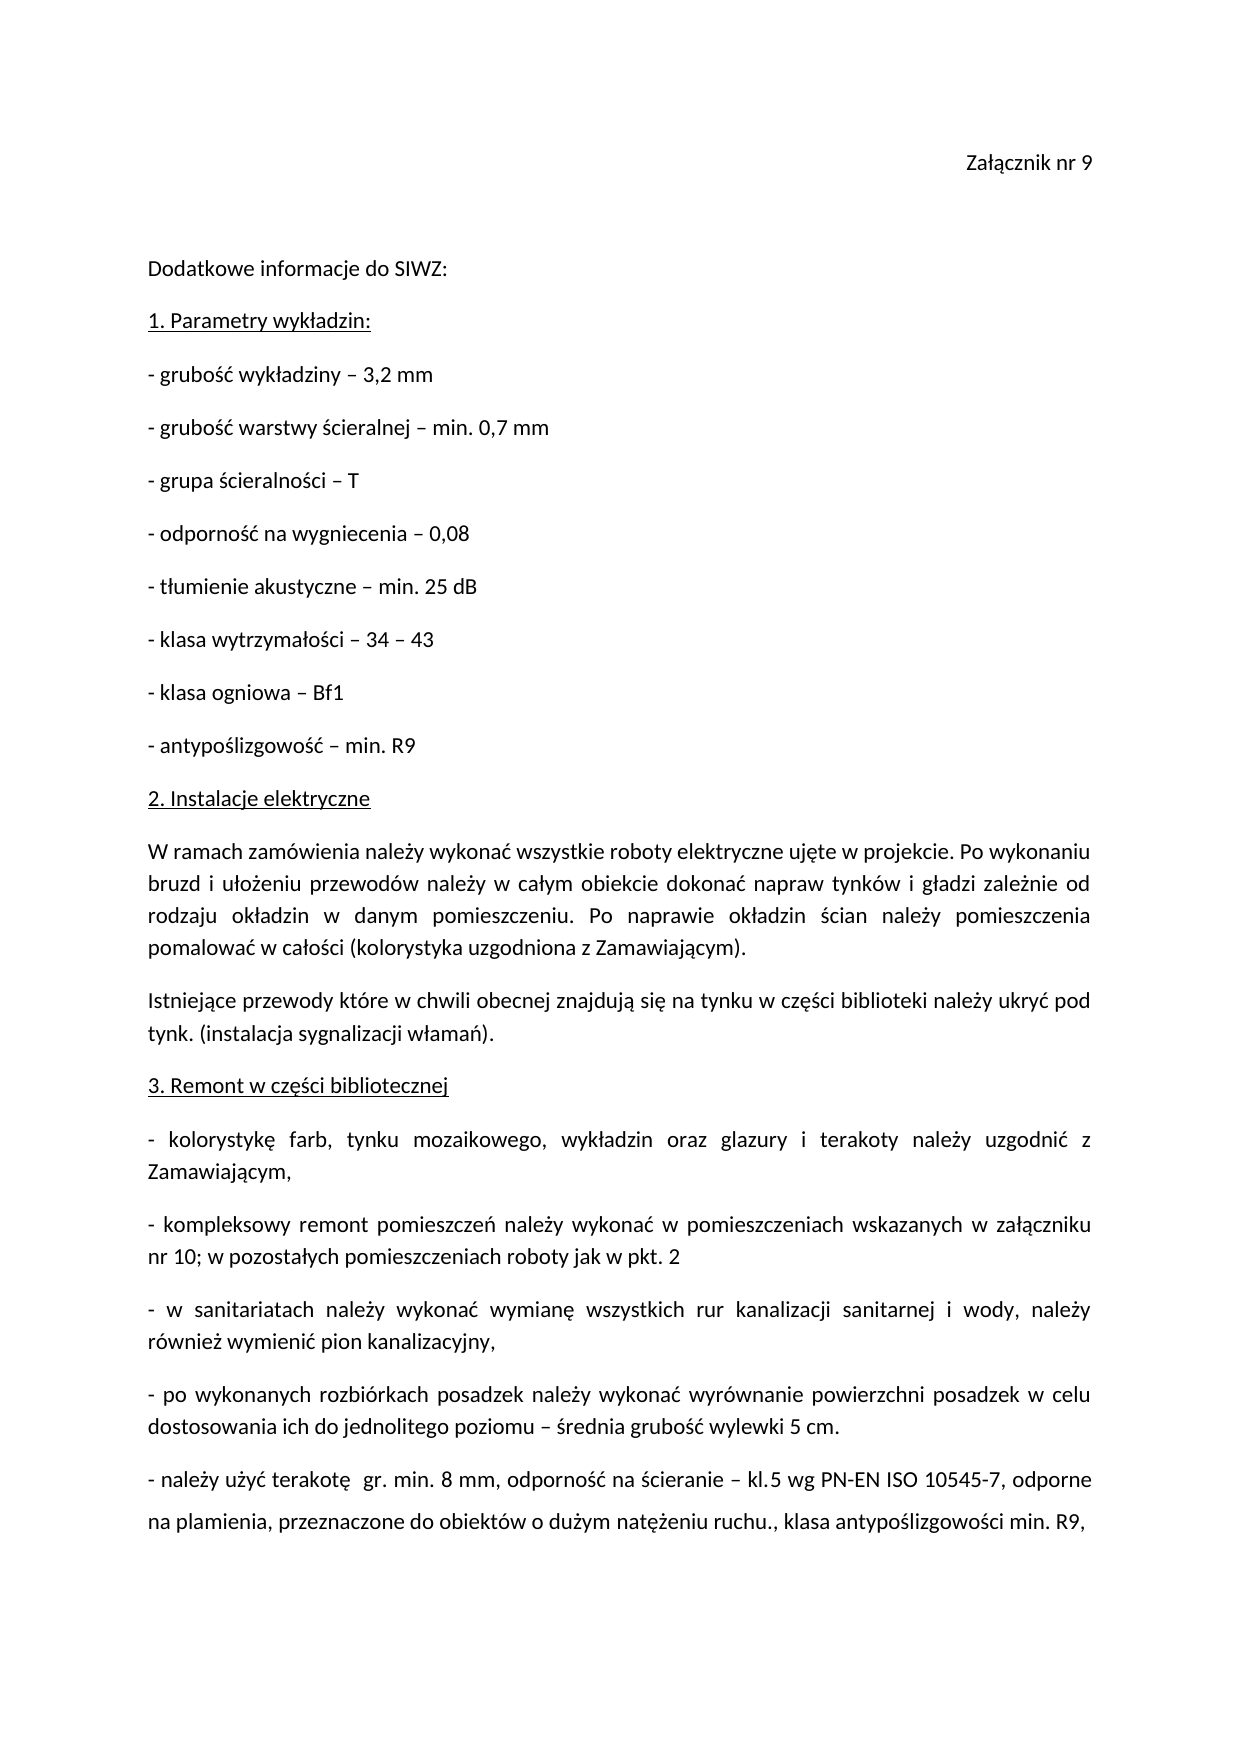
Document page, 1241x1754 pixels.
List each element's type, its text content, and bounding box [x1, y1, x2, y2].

text Dodatkowe informacje do SIWZ: [148, 254, 1093, 282]
text - grubość wykładziny – 3,2 mm [148, 360, 1093, 388]
text - klasa ogniowa – Bf1 [148, 678, 1093, 706]
text - po wykonanych rozbiórkach posadzek należy wykonać wyrównanie powierzchni posadzek w celu dostosowania ich do jednolitego poziomu – średnia grubość wylewki 5 cm. [148, 1380, 1093, 1441]
text - odporność na wygniecenia – 0,08 [148, 519, 1093, 547]
text 1. Parametry wykładzin: [148, 307, 1093, 335]
text - należy użyć terakotę gr. min. , odporność na ścieranie – kl.5 wg PN-EN ISO 10545-7, odporne na plamienia, przeznaczone do obiektów o dużym natężeniu ruchu., klasa antypoślizgowości min. R9, [148, 1466, 1093, 1536]
text - grubość warstwy ścieralnej – min. 0,7 mm [148, 413, 1093, 441]
text - w sanitariatach należy wykonać wymianę wszystkich rur kanalizacji sanitarnej i wody, należy również wymienić pion kanalizacyjny, [148, 1295, 1093, 1355]
text Załącznik nr 9 [148, 148, 1093, 176]
text - grupa ścieralności – T [148, 466, 1093, 494]
text - tłumienie akustyczne – min. 25 dB [148, 572, 1093, 600]
text Istniejące przewody które w chwili obecnej znajdują się na tynku w części biblioteki należy ukryć pod tynk. (instalacja sygnalizacji włamań). [148, 986, 1093, 1047]
text 2. Instalacje elektryczne [148, 784, 1093, 812]
text - kolorystykę farb, tynku mozaikowego, wykładzin oraz glazury i terakoty należy uzgodnić z Zamawiającym, [148, 1125, 1093, 1185]
text 3. Remont w części bibliotecznej [148, 1072, 1093, 1100]
text - kompleksowy remont pomieszczeń należy wykonać w pomieszczeniach wskazanych w załączniku nr 10; w pozostałych pomieszczeniach roboty jak w pkt. 2 [148, 1210, 1093, 1270]
text W ramach zamówienia należy wykonać wszystkie roboty elektryczne ujęte w projekcie. Po wykonaniu bruzd i ułożeniu przewodów należy w całym obiekcie dokonać napraw tynków i gładzi zależnie od rodzaju okładzin w danym pomieszczeniu. Po naprawie okładzin ścian należy pomieszczenia pomalować w całości (kolorystyka uzgodniona z Zamawiającym). [148, 837, 1093, 961]
text - antypoślizgowość – min. R9 [148, 731, 1093, 759]
text - klasa wytrzymałości – 34 – 43 [148, 625, 1093, 653]
